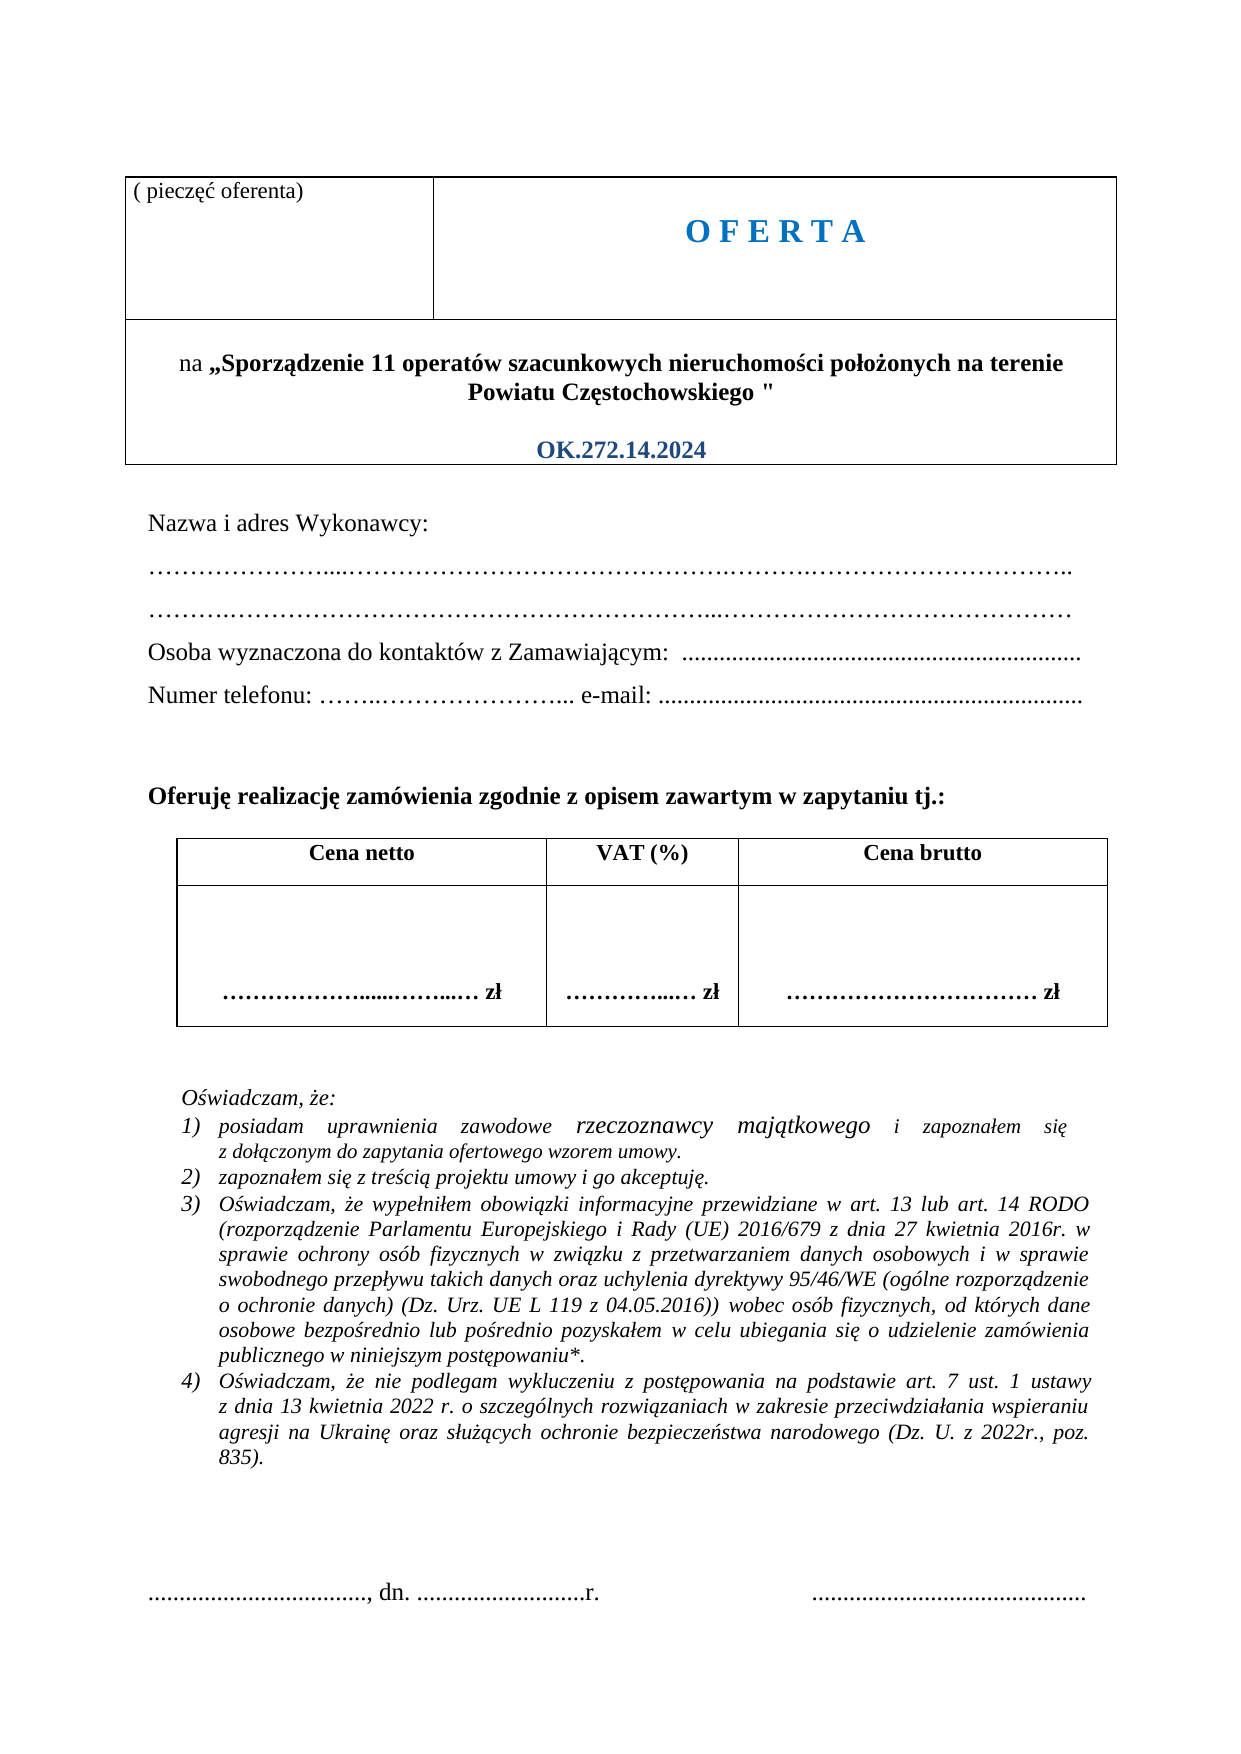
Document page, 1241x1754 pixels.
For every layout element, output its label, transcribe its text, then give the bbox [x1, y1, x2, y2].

text Oferuję realizację zamówienia zgodnie z opisem zawartym w zapytaniu tj.: [148, 781, 1093, 809]
text Osoba wyznaczona do kontaktów z Zamawiającym: ................................................................ [148, 637, 1086, 666]
list Oświadczam, że nie podlegam wykluczeniu z postępowania na podstawie art. 7 ust. 1 ustawy z dnia 13 kwietnia 2022 r. o szczególnych rozwiązaniach w zakresie przeciwdziałania wspieraniu agresji na Ukrainę oraz służących ochronie bezpieczeństwa narodowego (Dz. U. z 2022r., poz. 835). [181, 1367, 1093, 1469]
table_cell …………………………… zł [739, 886, 1107, 1026]
list posiadam uprawnienia zawodowe rzeczoznawcy majątkowego i zapoznałem się z dołączonym do zapytania ofertowego wzorem umowy. [181, 1110, 1093, 1163]
text Oświadczam, że: [181, 1084, 1093, 1110]
text Nazwa i adres Wykonawcy: [148, 508, 1086, 536]
table_header O F E R T A [434, 178, 1116, 319]
table_header Cena netto [178, 839, 546, 884]
text …………………....……………………………………….……….………………………….. ……….…………………………………………………...…………………………………… [148, 551, 1086, 623]
text Numer telefonu: ……..…………………... e-mail: .................................................................... [148, 680, 1086, 709]
table_cell ………………......……...… zł [178, 886, 546, 1026]
table_header ( pieczęć oferenta) [126, 178, 433, 319]
table_cell na „Sporządzenie 11 operatów szacunkowych nieruchomości położonych na terenie Powiatu Częstochowskiego " OK.272.14.2024 [126, 320, 1116, 463]
text ..................................., dn. ...........................r. ............................................ [148, 1577, 1093, 1606]
list zapoznałem się z treścią projektu umowy i go akceptuję. [181, 1163, 1093, 1189]
table_cell …………...… zł [547, 886, 738, 1026]
table_header VAT (%) [547, 839, 738, 884]
list Oświadczam, że wypełniłem obowiązki informacyjne przewidziane w art. 13 lub art. 14 RODO (rozporządzenie Parlamentu Europejskiego i Rady (UE) 2016/679 z dnia 27 kwietnia 2016r. w sprawie ochrony osób fizycznych w związku z przetwarzaniem danych osobowych i w sprawie swobodnego przepływu takich danych oraz uchylenia dyrektywy 95/46/WE (ogólne rozporządzenie o ochronie danych) (Dz. Urz. UE L 119 z 04.05.2016)) wobec osób fizycznych, od których dane osobowe bezpośrednio lub pośrednio pozyskałem w celu ubiegania się o udzielenie zamówienia publicznego w niniejszym postępowaniu*. [181, 1189, 1093, 1367]
table_header Cena brutto [739, 839, 1107, 884]
